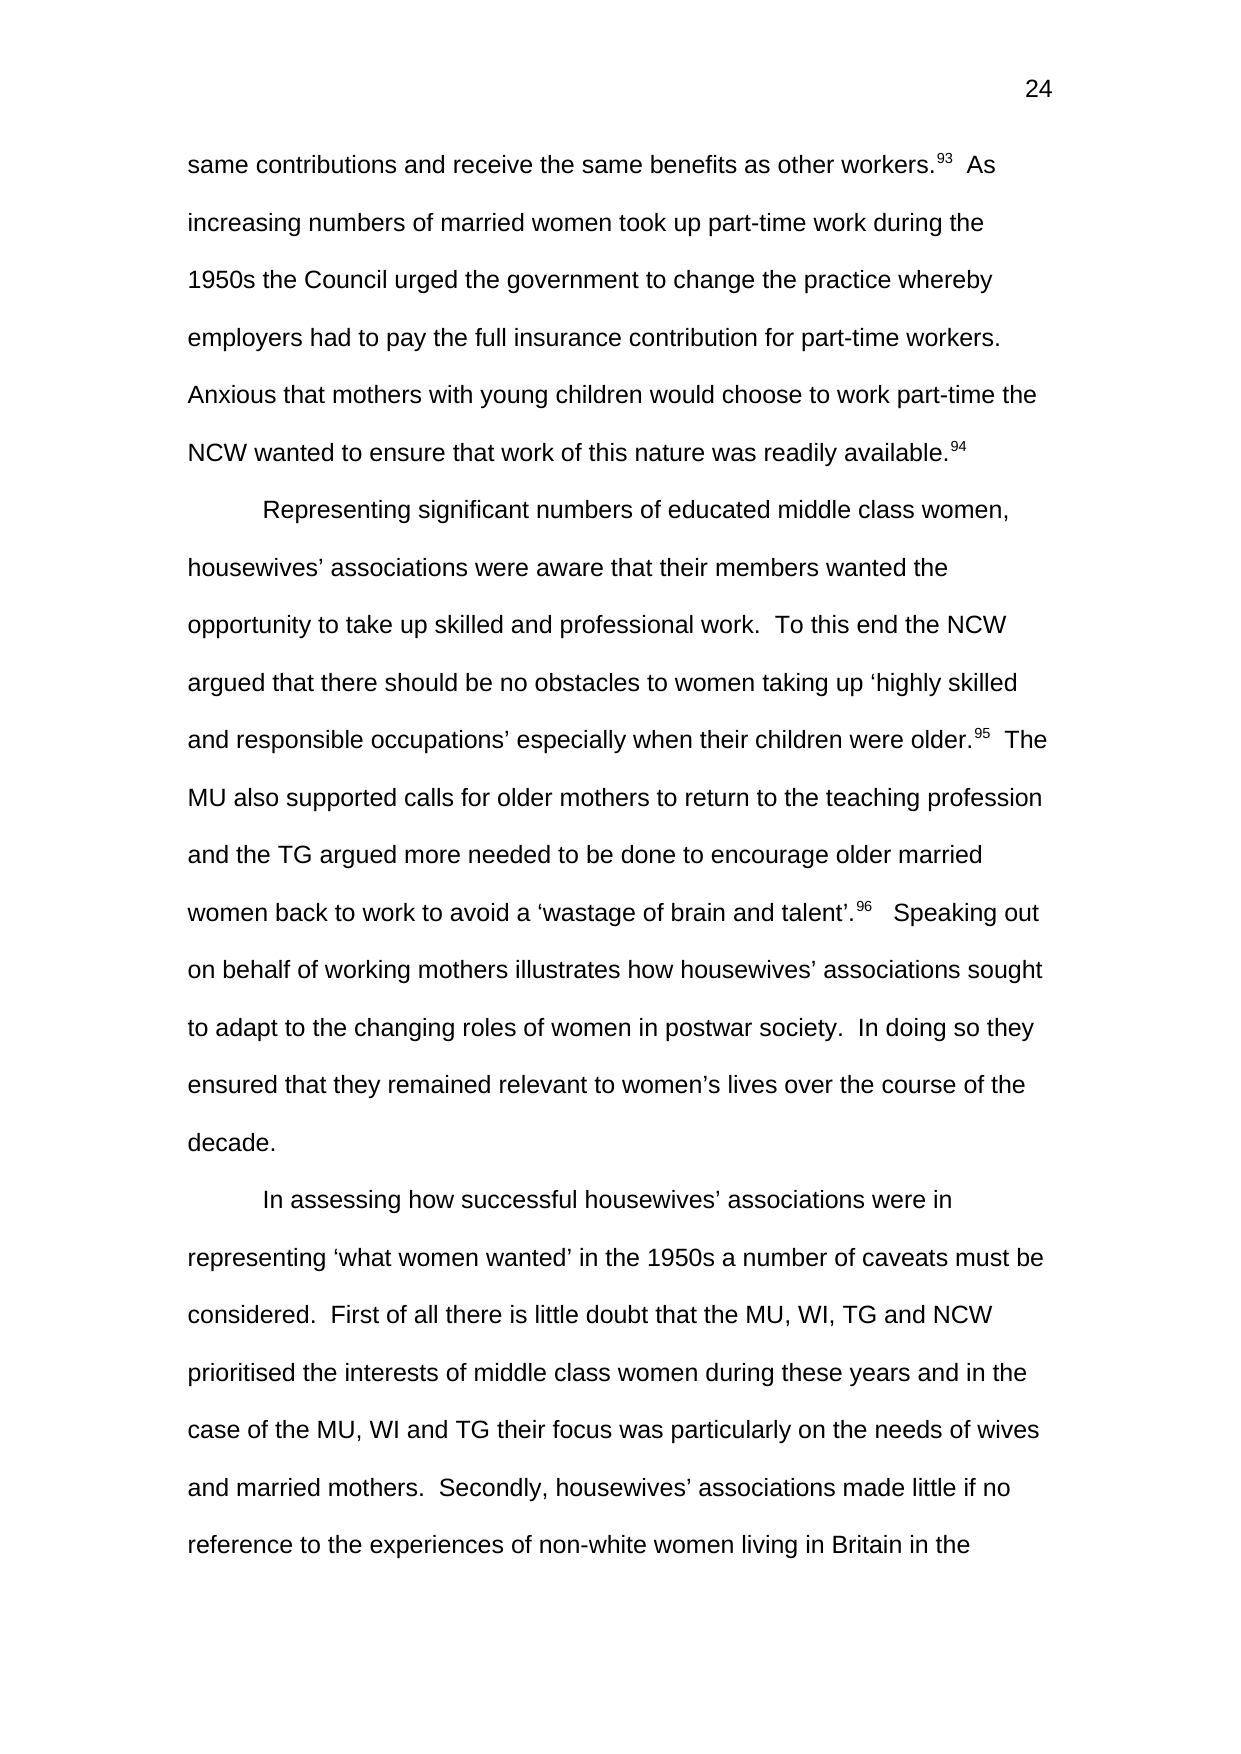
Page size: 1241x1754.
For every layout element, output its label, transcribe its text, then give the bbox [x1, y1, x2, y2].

text Representing significant numbers of educated middle class women, housewives’ associations were aware that their members wanted the opportunity to take up skilled and professional work. To this end the NCW argued that there should be no obstacles to women taking up ‘highly skilled and responsible occupations’ especially when their children were older. The MU also supported calls for older mothers to return to the teaching profession and the TG argued more needed to be done to encourage older married women back to work to avoid a ‘wastage of brain and talent’. Speaking out on behalf of working mothers illustrates how housewives’ associations sought to adapt to the changing roles of women in postwar society. In doing so they ensured that they remained relevant to women’s lives over the course of the decade. [187, 495, 1053, 1156]
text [187, 1185, 1053, 1559]
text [187, 150, 1053, 466]
